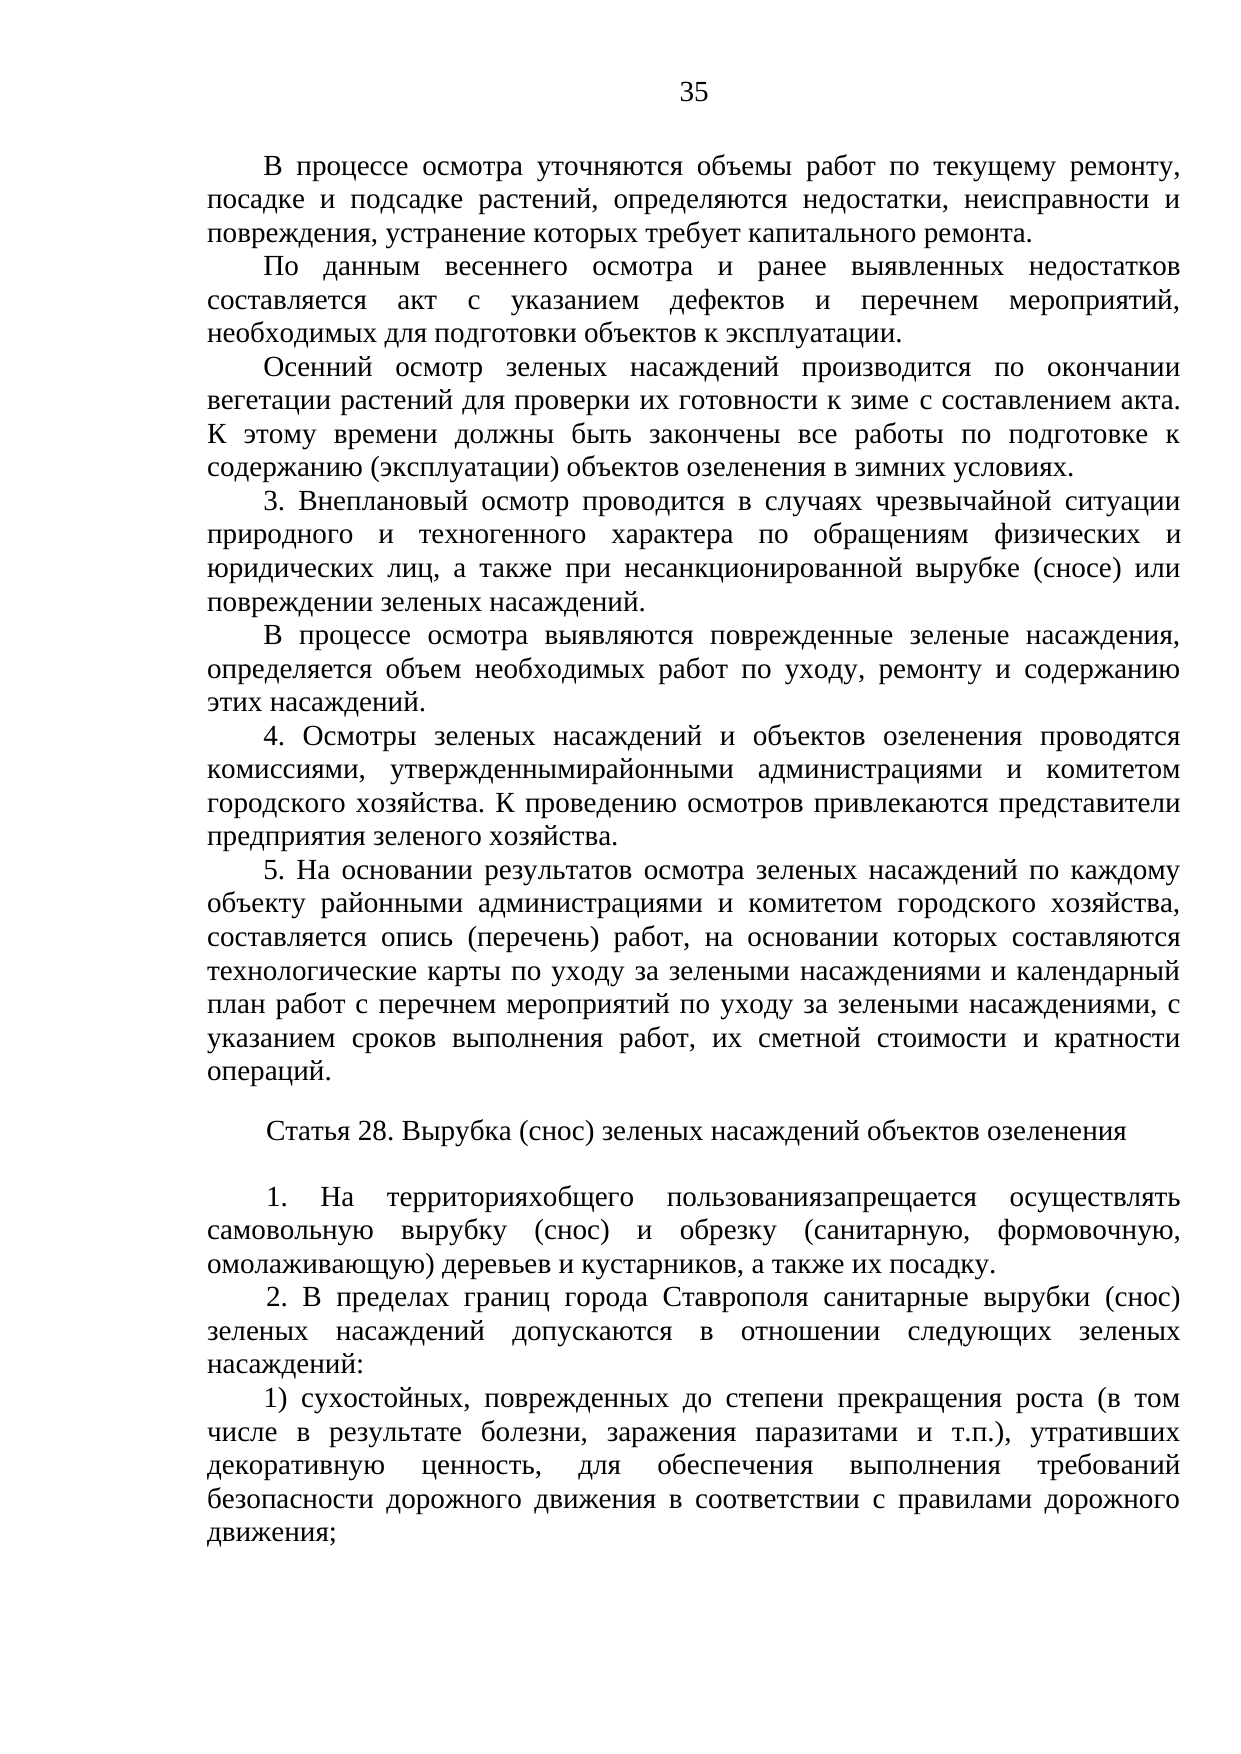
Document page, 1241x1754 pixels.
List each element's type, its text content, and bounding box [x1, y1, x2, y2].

text В процессе осмотра выявляются поврежденные зеленые насаждения, определяется объем необходимых работ по уходу, ремонту и содержанию этих насаждений. [207, 617, 1181, 718]
text Осенний осмотр зеленых насаждений производится по окончании вегетации растений для проверки их готовности к зиме с составлением акта. К этому времени должны быть закончены все работы по подготовке к содержанию (эксплуатации) объектов озеленения в зимних условиях. [207, 349, 1181, 483]
text 2. В пределах границ города Ставрополя санитарные вырубки (снос) зеленых насаждений допускаются в отношении следующих зеленых насаждений: [207, 1279, 1181, 1380]
text По данным весеннего осмотра и ранее выявленных недостатков составляется акт с указанием дефектов и перечнем мероприятий, необходимых для подготовки объектов к эксплуатации. [207, 248, 1181, 349]
text Статья 28. Вырубка (снос) зеленых насаждений объектов озеленения [523, 1120, 1181, 1145]
text Статья 28. Вырубка (снос) зеленых насаждений объектов озеленения [207, 1120, 526, 1145]
text 1. На территорияхобщего пользованиязапрещается осуществлять самовольную вырубку (снос) и обрезку (санитарную, формовочную, омолаживающую) деревьев и кустарников, а также их посадку. [207, 1179, 1181, 1279]
text 4. Осмотры зеленых насаждений и объектов озеленения проводятся комиссиями, утвержденнымирайонными администрациями и комитетом городского хозяйства. К проведению осмотров привлекаются представители предприятия зеленого хозяйства. [207, 718, 1181, 852]
text В процессе осмотра уточняются объемы работ по текущему ремонту, посадке и подсадке растений, определяются недостатки, неисправности и повреждения, устранение которых требует капитального ремонта. [207, 148, 1181, 248]
text 5. На основании результатов осмотра зеленых насаждений по каждому объекту районными администрациями и комитетом городского хозяйства, составляется опись (перечень) работ, на основании которых составляются технологические карты по уходу за зелеными насаждениями и календарный план работ с перечнем мероприятий по уходу за зелеными насаждениями, с указанием сроков выполнения работ, их сметной стоимости и кратности операций. [207, 852, 1181, 1087]
text 3. Внеплановый осмотр проводится в случаях чрезвычайной ситуации природного и техногенного характера по обращениям физических и юридических лиц, а также при несанкционированной вырубке (сносе) или повреждении зеленых насаждений. [207, 483, 1181, 617]
text 1) сухостойных, поврежденных до степени прекращения роста (в том числе в результате болезни, заражения паразитами и т.п.), утративших декоративную ценность, для обеспечения выполнения требований безопасности дорожного движения в соответствии с правилами дорожного движения; [207, 1380, 1181, 1548]
